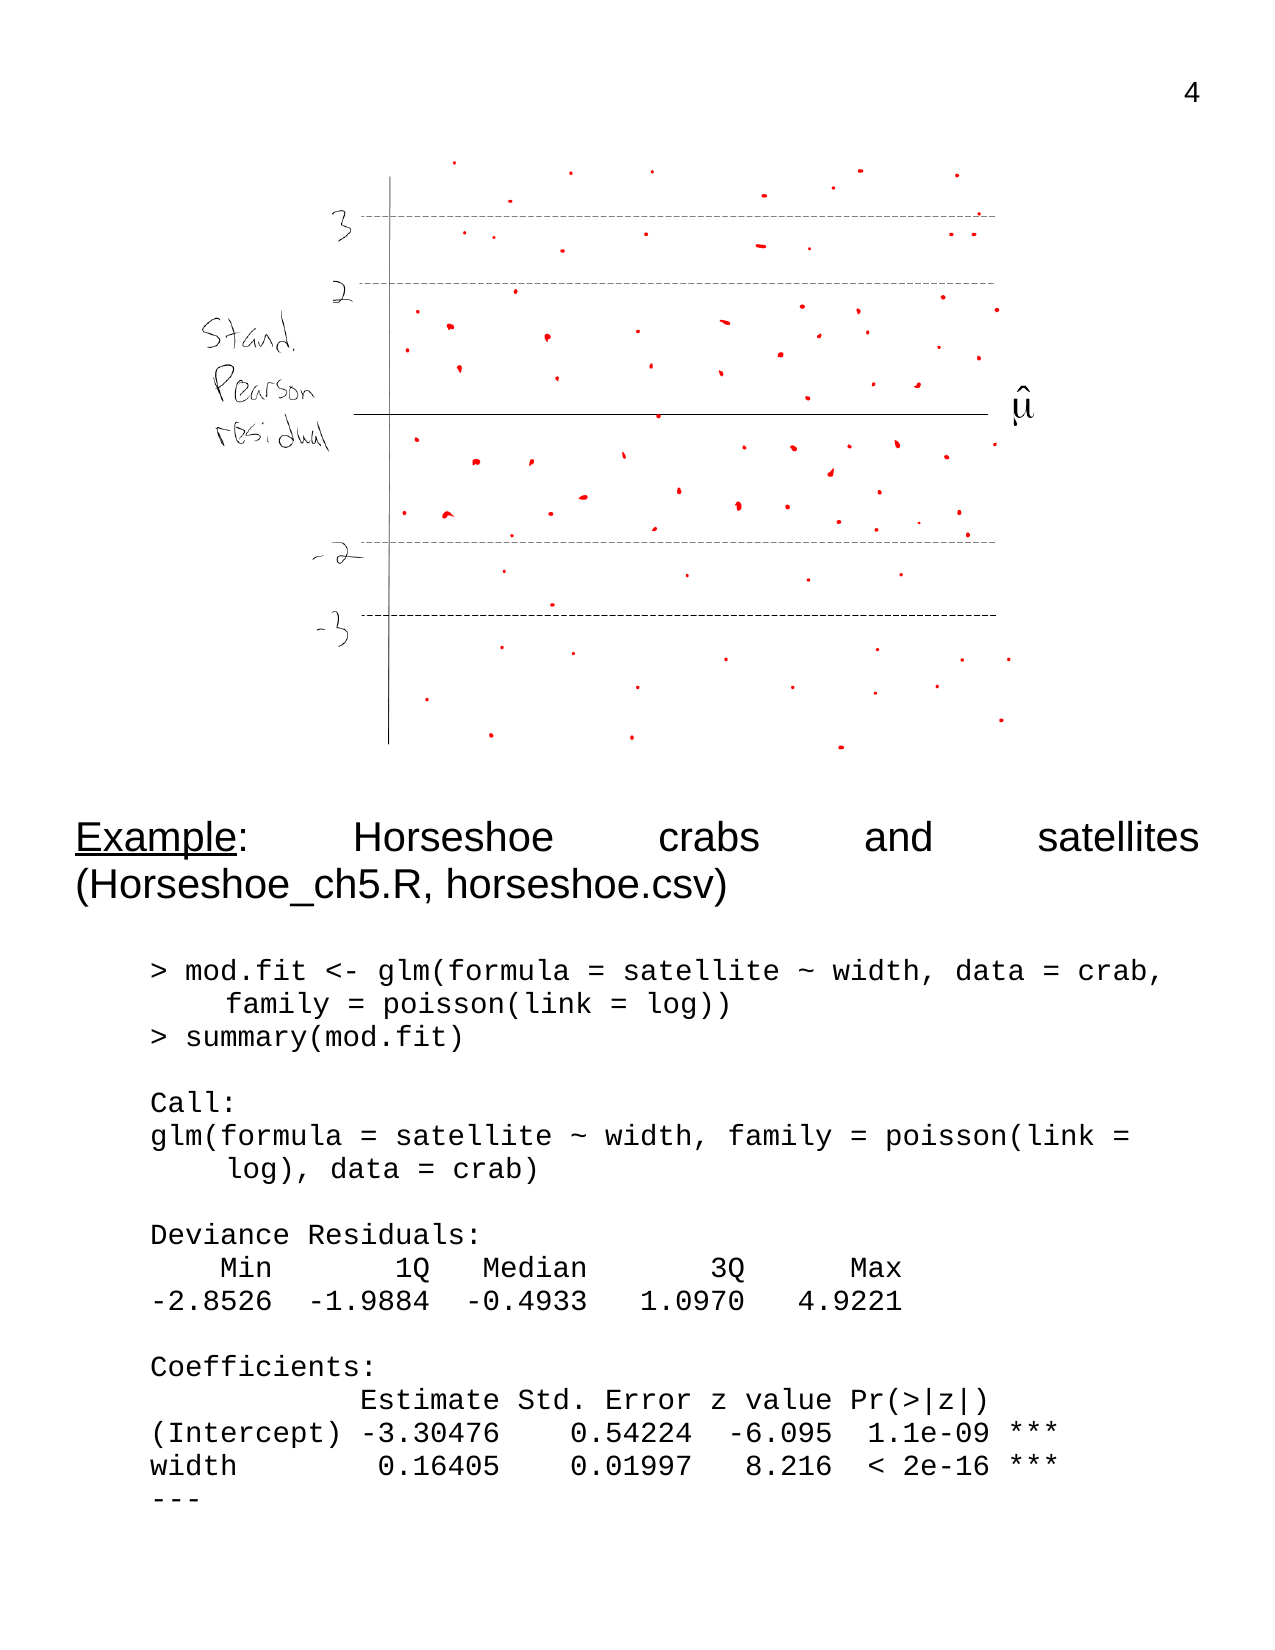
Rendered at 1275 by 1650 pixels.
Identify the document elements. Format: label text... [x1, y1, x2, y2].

picture [187, 156, 1030, 764]
text glm(formula = satellite ~ width, family = poisson(link = log), data = crab) [150, 1121, 1200, 1187]
text Example: Horseshoe crabs and satellites (Horseshoe_ch5.R, horseshoe.csv) [75, 812, 1200, 908]
text > summary(mod.fit) [150, 1022, 1200, 1055]
text width 0.16405 0.01997 8.216 < 2e-16 *** [150, 1451, 1200, 1484]
text -2.8526 -1.9884 -0.4933 1.0970 4.9221 [150, 1286, 1200, 1319]
text Min 1Q Median 3Q Max [150, 1253, 1200, 1286]
text Estimate Std. Error z value Pr(>|z|) [150, 1385, 1200, 1418]
text --- [150, 1484, 1200, 1517]
text Call: [150, 1088, 1200, 1121]
text > mod.fit <- glm(formula = satellite ~ width, data = crab, family = poisson(link = log)) [150, 956, 1200, 1022]
text Deviance Residuals: [150, 1220, 1200, 1253]
text (Intercept) -3.30476 0.54224 -6.095 1.1e-09 *** [150, 1418, 1200, 1451]
text Coefficients: [150, 1352, 1200, 1385]
